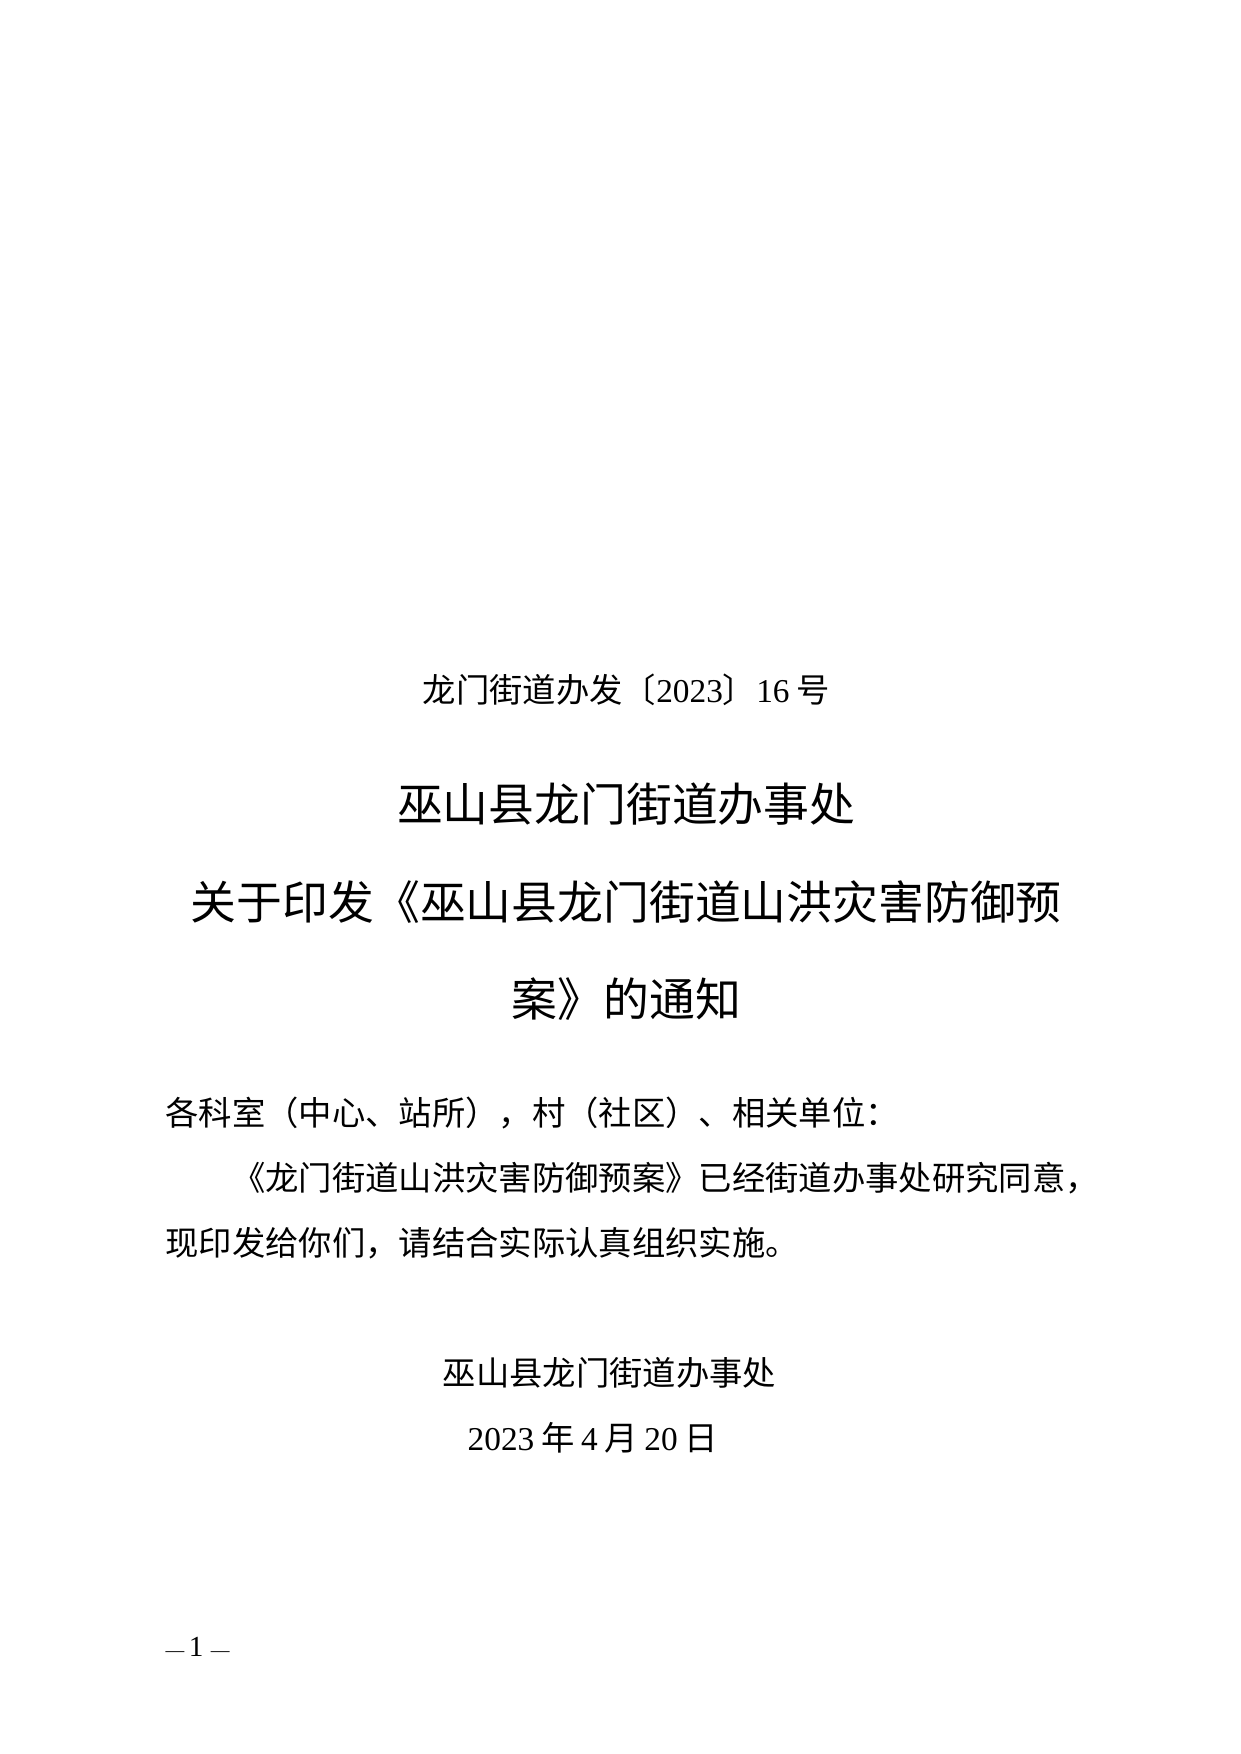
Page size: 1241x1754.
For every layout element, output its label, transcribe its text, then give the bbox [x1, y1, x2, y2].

text 各科室（中心、站所），村（社区）、相关单位： [165, 1078, 1088, 1143]
text 《龙门街道山洪灾害防御预案》已经街道办事处研究同意，现印发给你们，请结合实际认真组织实施。 [165, 1143, 1087, 1273]
text 关于印发《巫山县龙门街道山洪灾害防御预案》的通知 [165, 850, 1087, 1045]
text 2023年4月20日 [165, 1403, 1087, 1468]
text 龙门街道办发〔2023〕16号 [165, 655, 1087, 720]
text 巫山县龙门街道办事处 [165, 753, 1087, 850]
text 巫山县龙门街道办事处 [165, 1338, 1087, 1403]
